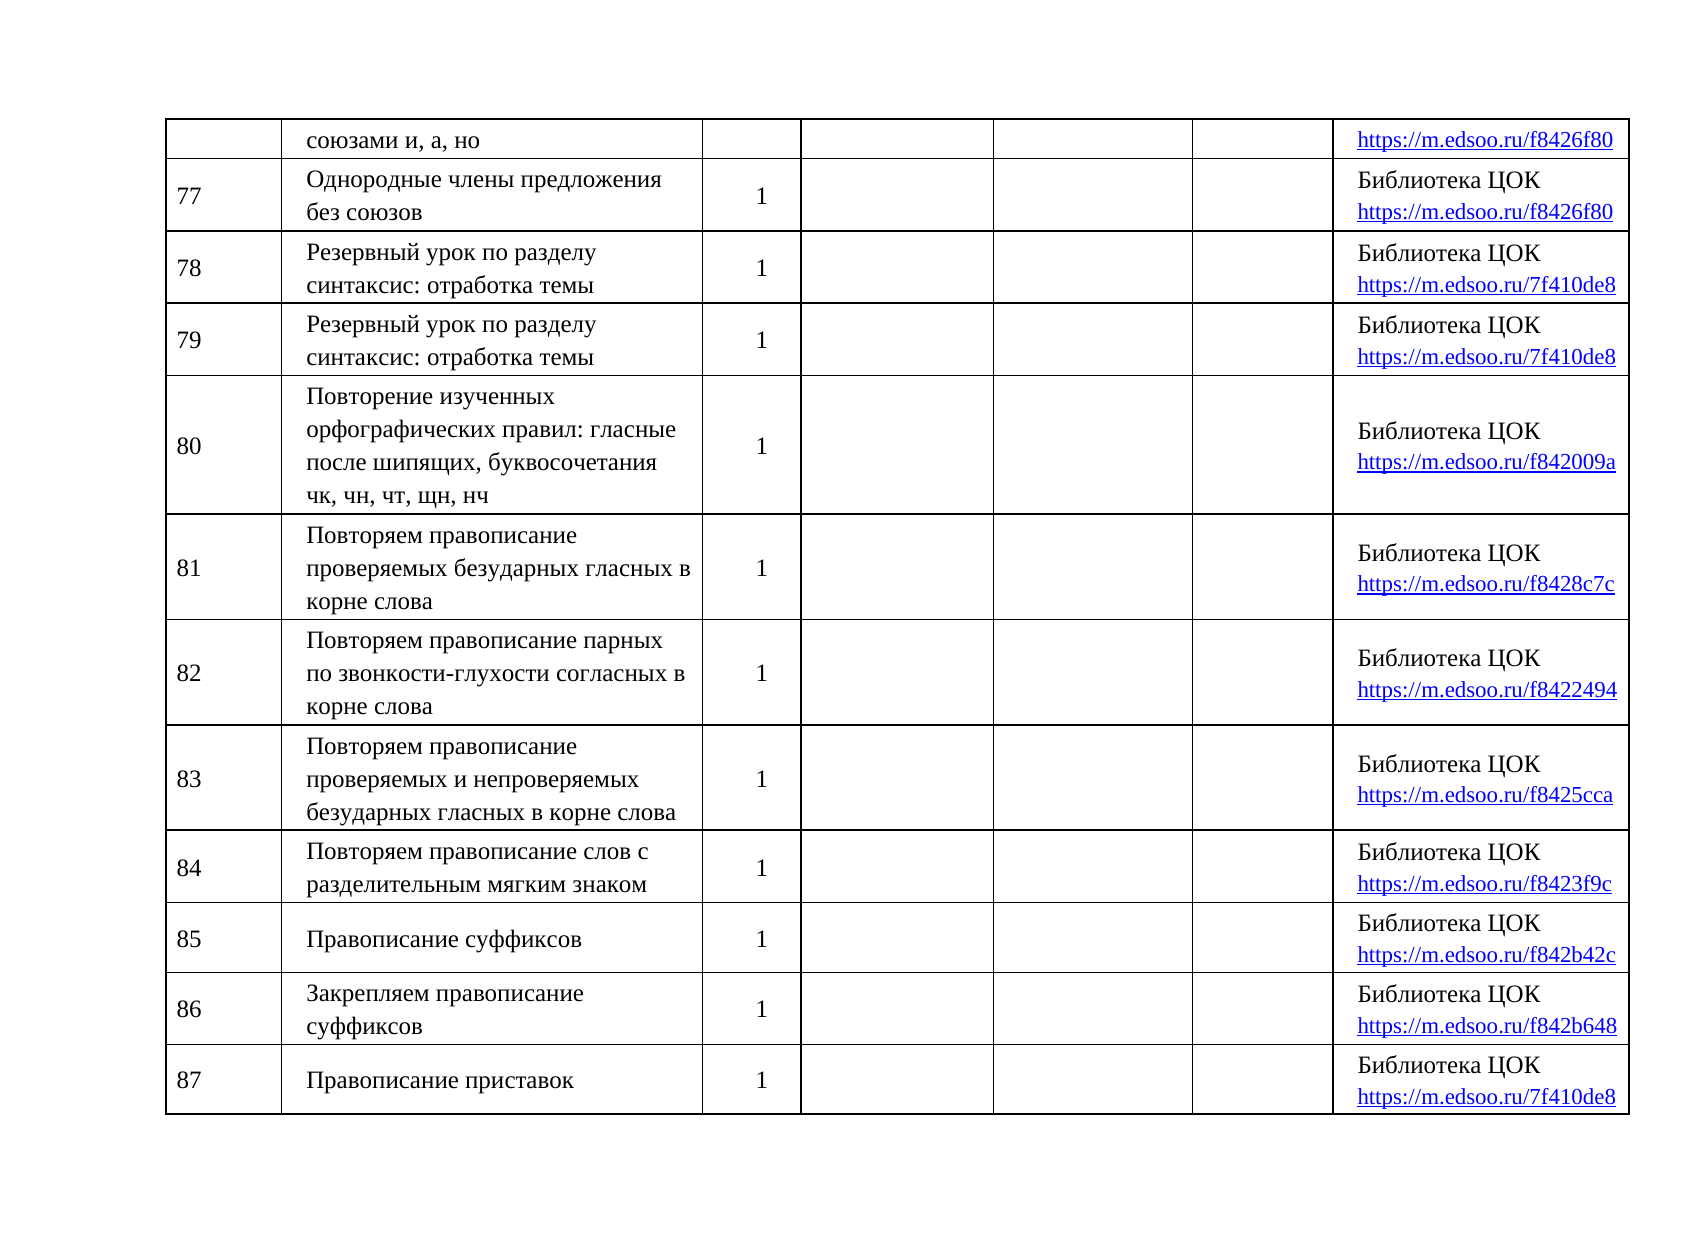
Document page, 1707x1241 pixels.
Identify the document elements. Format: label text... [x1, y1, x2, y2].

table_cell [994, 1045, 1192, 1113]
table_cell Библиотека ЦОК https://m.edsoo.ru/f842009a [1334, 376, 1628, 513]
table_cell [282, 120, 702, 157]
table_cell [1193, 973, 1332, 1044]
table_cell [1193, 159, 1332, 230]
table_cell [1193, 515, 1332, 618]
table_cell 78 [167, 232, 281, 302]
table_cell 82 [167, 620, 281, 724]
table_cell Закрепляем правописание суффиксов [282, 973, 702, 1044]
table_cell [994, 376, 1192, 513]
table_cell [802, 120, 993, 157]
table_cell Библиотека ЦОК https://m.edsoo.ru/7f410de8 [1334, 304, 1628, 375]
table_cell [994, 973, 1192, 1044]
table_cell 83 [167, 726, 281, 829]
table_cell [994, 726, 1192, 829]
table_cell [1193, 232, 1332, 302]
table_cell Повторяем правописание проверяемых и непроверяемых безударных гласных в корне слова [282, 726, 702, 829]
table_cell [802, 376, 993, 513]
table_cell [1334, 120, 1628, 157]
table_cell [1334, 1045, 1628, 1113]
table_cell 1 [703, 973, 800, 1044]
table_cell 1 [703, 232, 800, 302]
table_cell 1 [703, 831, 800, 902]
table_cell Повторяем правописание слов с разделительным мягким знаком [282, 831, 702, 902]
table_cell 1 [703, 620, 800, 724]
table_cell [802, 726, 993, 829]
table_cell [802, 232, 993, 302]
table_cell [994, 831, 1192, 902]
table_cell [994, 515, 1192, 618]
table_cell 1 [703, 376, 800, 513]
table_cell Однородные члены предложения без союзов [282, 159, 702, 230]
table_cell Библиотека ЦОК https://m.edsoo.ru/f8423f9c [1334, 831, 1628, 902]
table_cell 77 [167, 159, 281, 230]
table_cell [1193, 376, 1332, 513]
table_cell 76 [167, 120, 281, 157]
table_cell [1193, 304, 1332, 375]
table_cell Библиотека ЦОК https://m.edsoo.ru/7f410de8 [1334, 232, 1628, 302]
table_cell 86 [167, 973, 281, 1044]
table_cell 1 [703, 515, 800, 618]
table_cell Резервный урок по разделу синтаксис: отработка темы [282, 232, 702, 302]
table_cell [994, 620, 1192, 724]
table_cell [1193, 726, 1332, 829]
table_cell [1334, 159, 1628, 230]
table_cell 84 [167, 831, 281, 902]
table_cell [1193, 831, 1332, 902]
table_cell [802, 515, 993, 618]
table_cell 1 [703, 903, 800, 971]
table_cell [994, 159, 1192, 230]
table_cell [802, 1045, 993, 1113]
table_cell Библиотека ЦОК https://m.edsoo.ru/f8428c7c [1334, 515, 1628, 618]
table_cell [802, 831, 993, 902]
table_cell Библиотека ЦОК https://m.edsoo.ru/f8422494 [1334, 620, 1628, 724]
table_cell [802, 903, 993, 971]
table_cell 79 [167, 304, 281, 375]
table_cell [802, 973, 993, 1044]
table_cell Библиотека ЦОК https://m.edsoo.ru/f8425cca [1334, 726, 1628, 829]
table_cell 1 [703, 726, 800, 829]
table_cell 80 [167, 376, 281, 513]
table_cell [1193, 1045, 1332, 1113]
table_cell Библиотека ЦОК https://m.edsoo.ru/f842b42c [1334, 903, 1628, 971]
table_cell 1 [703, 159, 800, 230]
table_cell Повторение изученных орфографических правил: гласные после шипящих, буквосочетания чк, чн, чт, щн, нч [282, 376, 702, 513]
table_cell 87 [167, 1045, 281, 1113]
table_cell 1 [703, 120, 800, 157]
table_cell Библиотека ЦОК https://m.edsoo.ru/f842b648 [1334, 973, 1628, 1044]
table_cell [1193, 620, 1332, 724]
table_cell Резервный урок по разделу синтаксис: отработка темы [282, 304, 702, 375]
table_cell Повторяем правописание проверяемых безударных гласных в корне слова [282, 515, 702, 618]
table_cell [802, 620, 993, 724]
table_cell [802, 304, 993, 375]
table_cell [994, 232, 1192, 302]
table_cell [994, 903, 1192, 971]
table_cell [802, 159, 993, 230]
table_cell [994, 120, 1192, 157]
table_cell Повторяем правописание парных по звонкости-глухости согласных в корне слова [282, 620, 702, 724]
table_cell [1193, 903, 1332, 971]
table_cell [994, 304, 1192, 375]
table_cell 1 [703, 1045, 800, 1113]
table_cell [1193, 120, 1332, 157]
table_cell Правописание суффиксов [282, 903, 702, 971]
table_cell Правописание приставок [282, 1045, 702, 1113]
table_cell 85 [167, 903, 281, 971]
table_cell 81 [167, 515, 281, 618]
table_cell 1 [703, 304, 800, 375]
